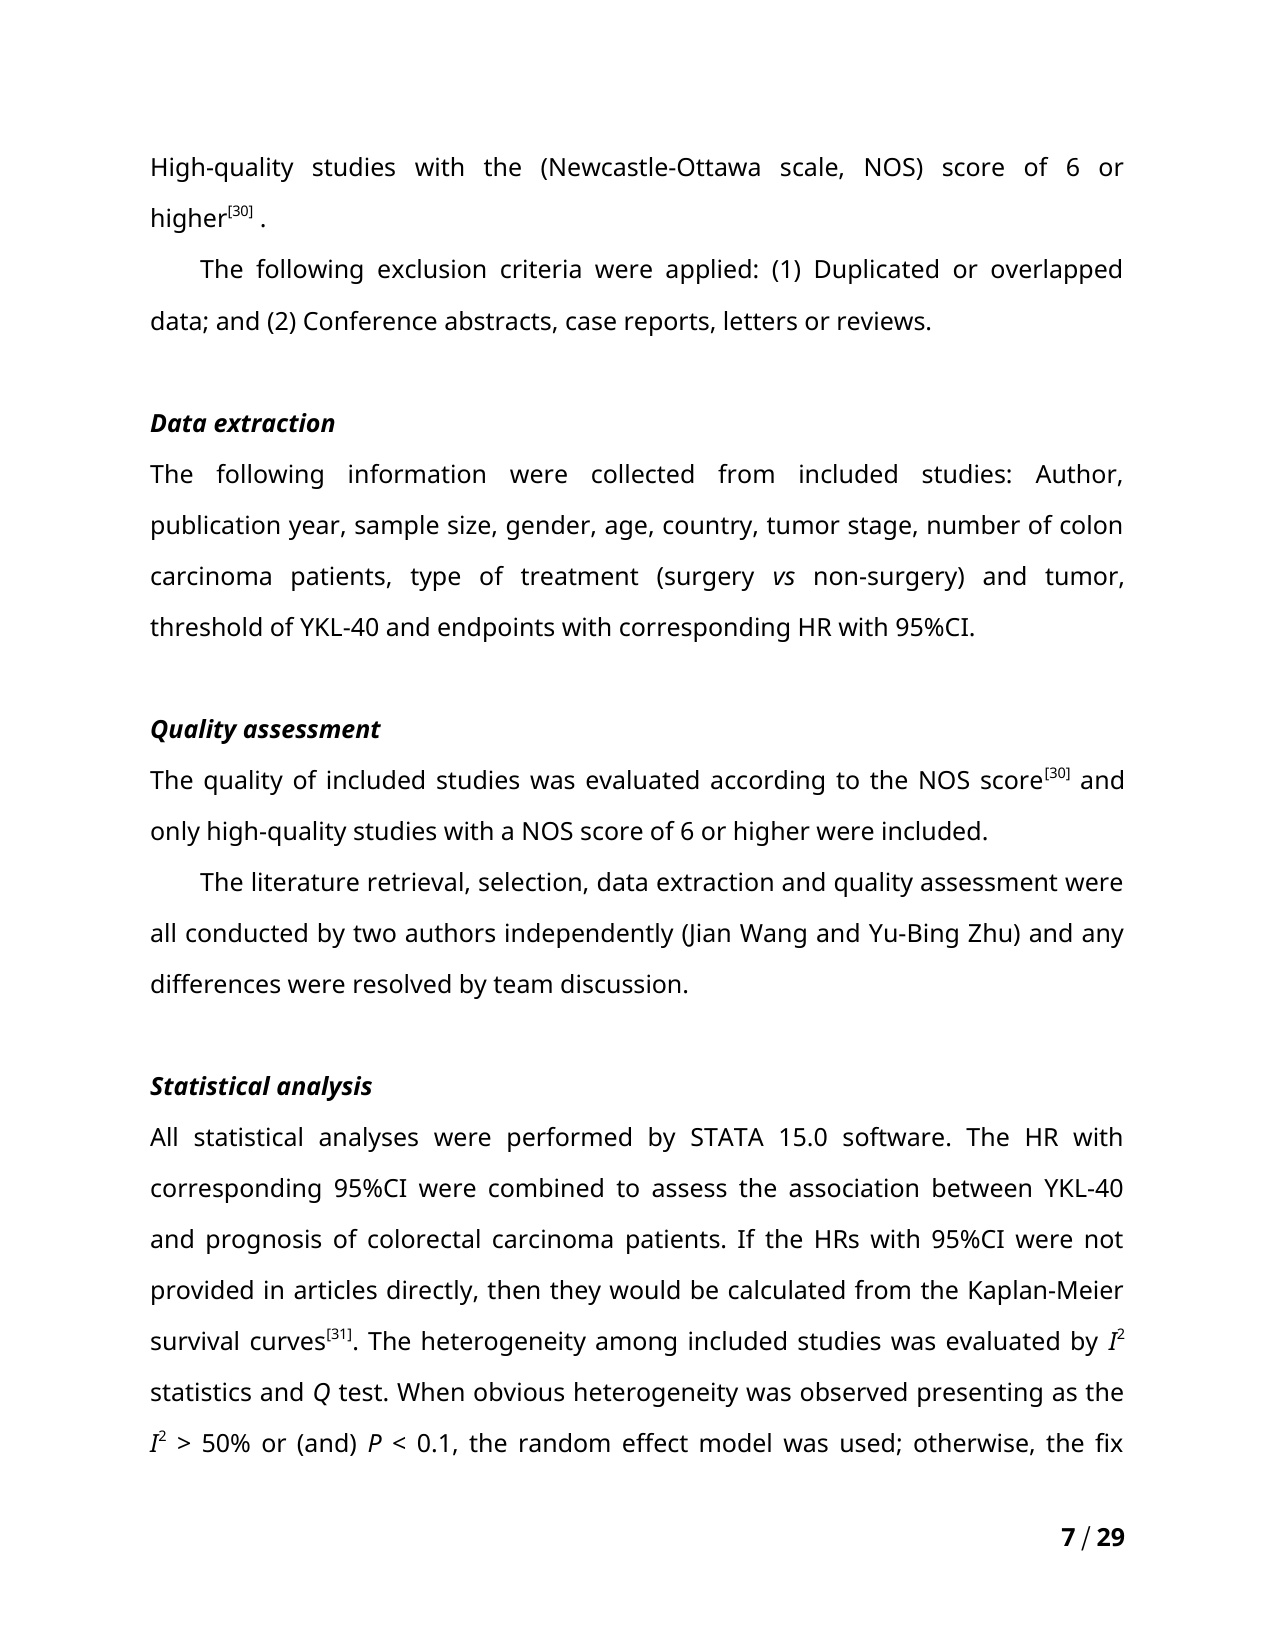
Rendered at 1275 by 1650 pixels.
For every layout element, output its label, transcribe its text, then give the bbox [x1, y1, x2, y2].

text Statistical analysis [150, 1069, 1125, 1103]
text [150, 150, 1125, 235]
text The following information were collected from included studies: Author, publication year, sample size, gender, age, country, tumor stage, number of colon carcinoma patients, type of treatment (surgery vs non-surgery) and tumor, threshold of YKL-40 and endpoints with corresponding HR with 95%CI. [150, 456, 1125, 643]
text Quality assessment [150, 711, 1125, 746]
text Data extraction [150, 405, 1125, 439]
text The literature retrieval, selection, data extraction and quality assessment were all conducted by two authors independently (Jian Wang and Yu-Bing Zhu) and any differences were resolved by team discussion. [150, 864, 1125, 1001]
text The quality of included studies was evaluated according to the NOS score[30] and only high-quality studies with a NOS score of 6 or higher were included. [150, 762, 1125, 848]
text The following exclusion criteria were applied: (1) Duplicated or overlapped data; and (2) Conference abstracts, case reports, letters or reviews. [150, 252, 1125, 337]
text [150, 1120, 1125, 1460]
